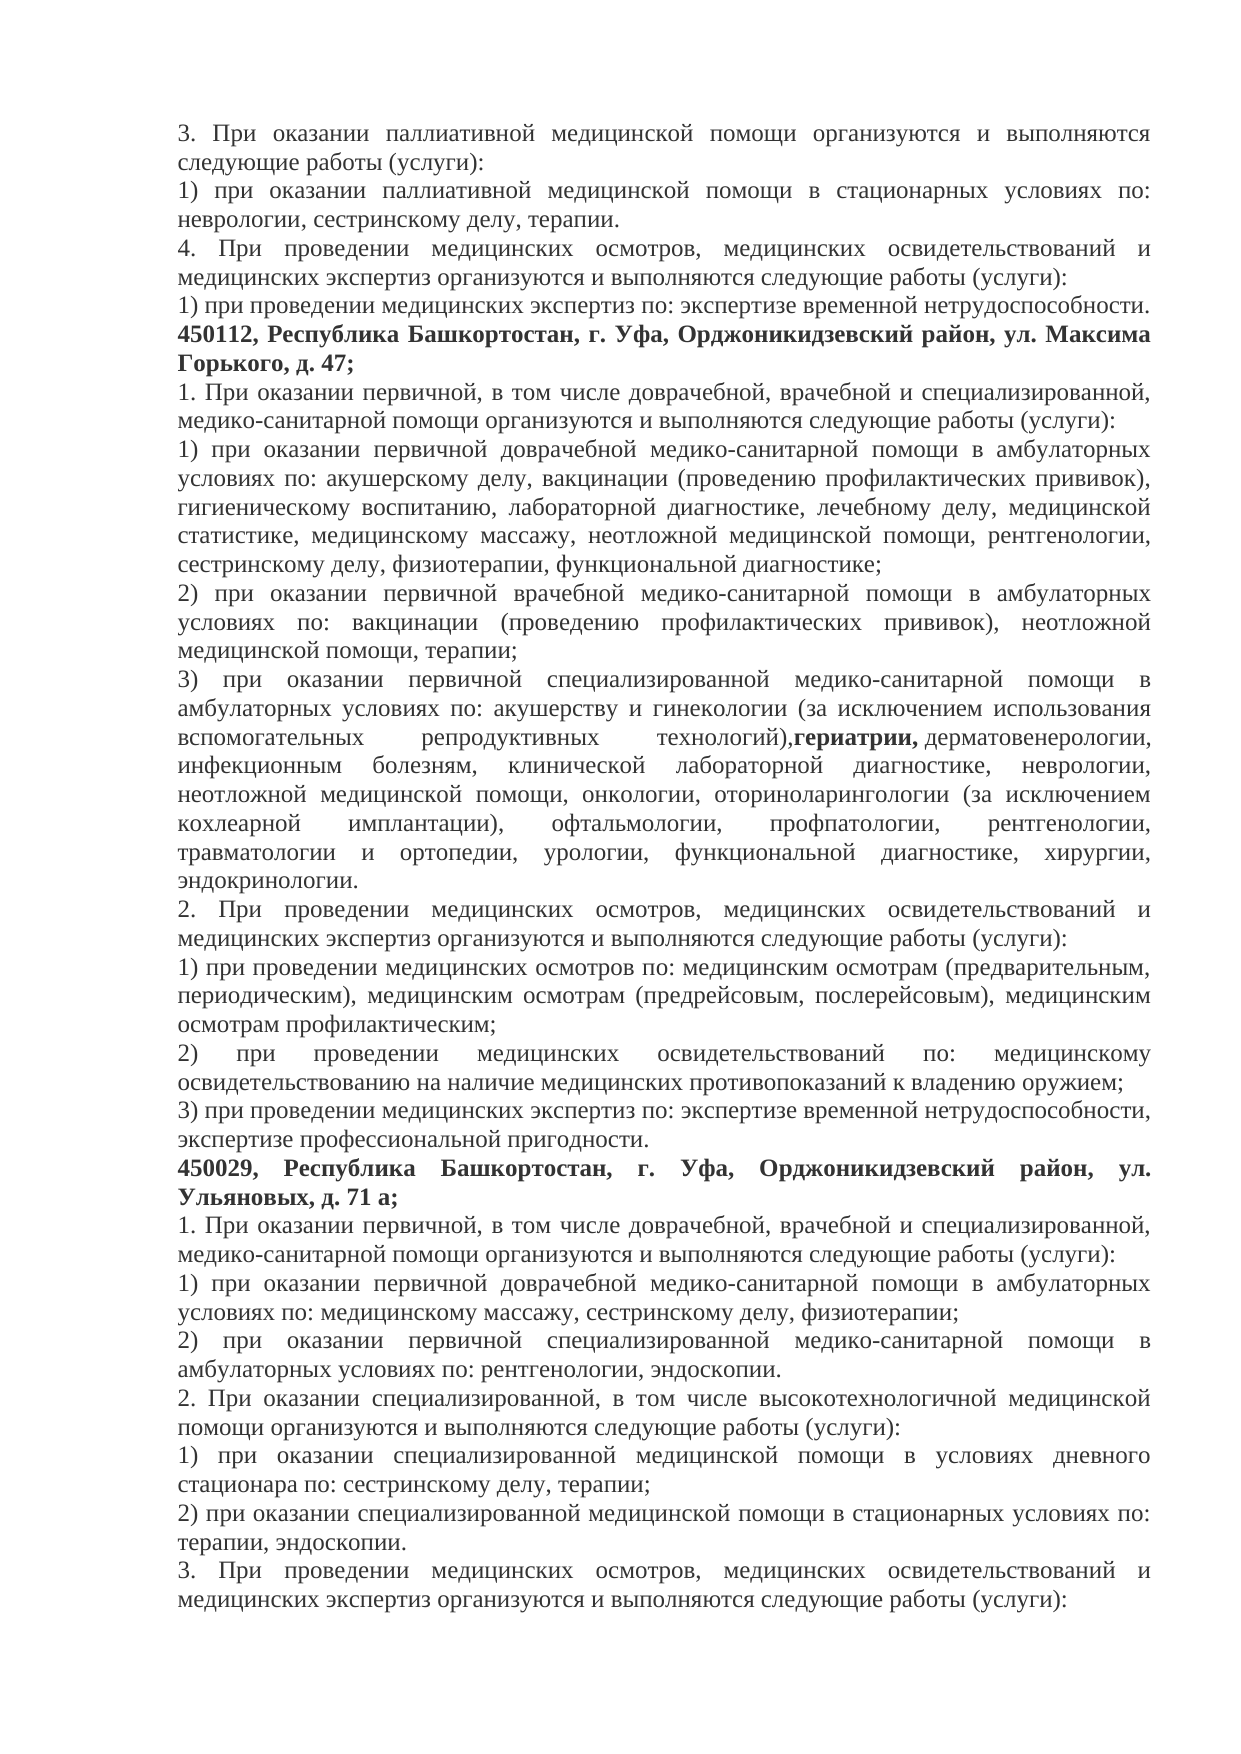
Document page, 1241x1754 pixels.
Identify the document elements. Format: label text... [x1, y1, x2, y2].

text 450029, Республика Башкортостан, г. Уфа, Орджоникидзевский район, ул. Ульяновых, д. 71 а; [177, 1153, 1152, 1211]
text 1) при оказании первичной доврачебной медико-санитарной помощи в амбулаторных условиях по: акушерскому делу, вакцинации (проведению профилактических прививок), гигиеническому воспитанию, лабораторной диагностике, лечебному делу, медицинской статистике, медицинскому массажу, неотложной медицинской помощи, рентгенологии, сестринскому делу, физиотерапии, функциональной диагностике; [177, 434, 1152, 578]
text 2) при оказании первичной специализированной медико-санитарной помощи в амбулаторных условиях по: рентгенологии, эндоскопии. [177, 1326, 1152, 1383]
text 1) при оказании специализированной медицинской помощи в условиях дневного стационара по: сестринскому делу, терапии; [177, 1441, 1152, 1498]
text 3. При проведении медицинских осмотров, медицинских освидетельствований и медицинских экспертиз организуются и выполняются следующие работы (услуги): [177, 1556, 1152, 1613]
text 1) при оказании паллиативной медицинской помощи в стационарных условиях по: неврологии, сестринскому делу, терапии. [177, 176, 1152, 233]
text 3. При оказании паллиативной медицинской помощи организуются и выполняются следующие работы (услуги): [177, 118, 1152, 176]
text 1) при оказании первичной доврачебной медико-санитарной помощи в амбулаторных условиях по: медицинскому массажу, сестринскому делу, физиотерапии; [177, 1268, 1152, 1326]
text 3) при оказании первичной специализированной медико-санитарной помощи в амбулаторных условиях по: акушерству и гинекологии (за исключением использования вспомогательных репродуктивных технологий),гериатрии, дерматовенерологии, инфекционным болезням, клинической лабораторной диагностике, неврологии, неотложной медицинской помощи, онкологии, оториноларингологии (за исключением кохлеарной имплантации), офтальмологии, профпатологии, рентгенологии, травматологии и ортопедии, урологии, функциональной диагностике, хирургии, эндокринологии. [177, 664, 1152, 894]
text 1) при проведении медицинских экспертиз по: экспертизе временной нетрудоспособности. [177, 291, 1152, 319]
text 1) при проведении медицинских осмотров по: медицинским осмотрам (предварительным, периодическим), медицинским осмотрам (предрейсовым, послерейсовым), медицинским осмотрам профилактическим; [177, 952, 1152, 1038]
text 2. При проведении медицинских осмотров, медицинских освидетельствований и медицинских экспертиз организуются и выполняются следующие работы (услуги): [177, 894, 1152, 952]
text 2) при оказании первичной врачебной медико-санитарной помощи в амбулаторных условиях по: вакцинации (проведению профилактических прививок), неотложной медицинской помощи, терапии; [177, 578, 1152, 664]
text 2) при проведении медицинских освидетельствований по: медицинскому освидетельствованию на наличие медицинских противопоказаний к владению оружием; [177, 1038, 1152, 1096]
text 3) при проведении медицинских экспертиз по: экспертизе временной нетрудоспособности, экспертизе профессиональной пригодности. [177, 1096, 1152, 1153]
text 2. При оказании специализированной, в том числе высокотехнологичной медицинской помощи организуются и выполняются следующие работы (услуги): [177, 1383, 1152, 1441]
text 2) при оказании специализированной медицинской помощи в стационарных условиях по: терапии, эндоскопии. [177, 1498, 1152, 1556]
text 4. При проведении медицинских осмотров, медицинских освидетельствований и медицинских экспертиз организуются и выполняются следующие работы (услуги): [177, 233, 1152, 291]
text 450112, Республика Башкортостан, г. Уфа, Орджоникидзевский район, ул. Максима Горького, д. 47; [177, 319, 1152, 377]
